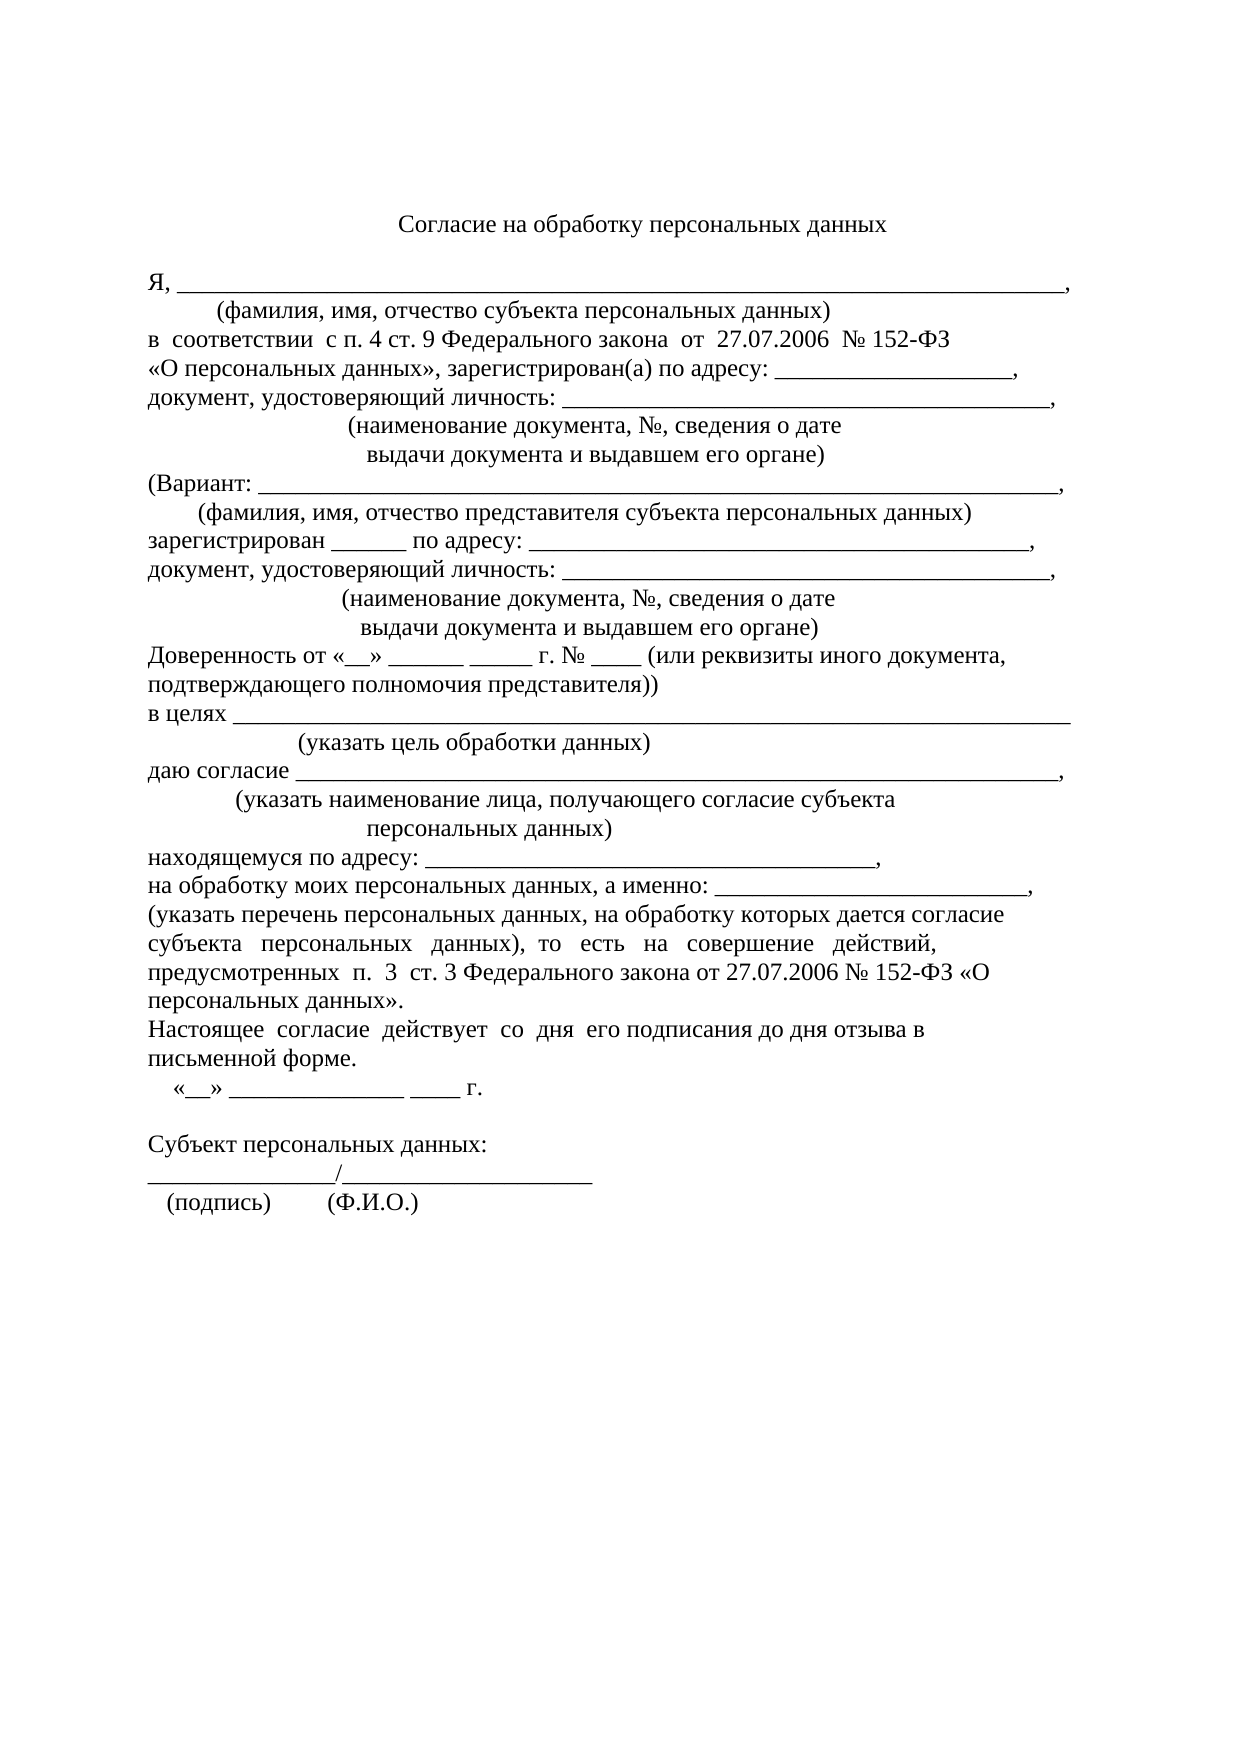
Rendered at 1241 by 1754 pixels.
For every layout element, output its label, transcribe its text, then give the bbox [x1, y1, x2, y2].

text Настоящее согласие действует со дня его подписания до дня отзыва в [148, 1014, 1137, 1043]
text персональных данных». [148, 986, 1137, 1014]
text (наименование документа, №, сведения о дате [148, 411, 1137, 439]
text Я, _______________________________________________________________________, [148, 267, 1137, 296]
text _______________/____________________ [148, 1158, 1137, 1187]
text (подпись) (Ф.И.О.) [148, 1187, 1137, 1216]
text документ, удостоверяющий личность: _______________________________________, [148, 554, 1137, 583]
text (указать наименование лица, получающего согласие субъекта [148, 784, 1137, 813]
text (наименование документа, №, сведения о дате [148, 583, 1137, 612]
text (указать цель обработки данных) [148, 727, 1137, 756]
text «О персональных данных», зарегистрирован(а) по адресу: ___________________, [148, 353, 1137, 382]
text (фамилия, имя, отчество субъекта персональных данных) [148, 296, 1137, 324]
text письменной форме. [148, 1043, 1137, 1072]
text подтверждающего полномочия представителя)) [148, 669, 1137, 698]
text в целях ___________________________________________________________________ [148, 698, 1137, 727]
text Субъект персональных данных: [148, 1129, 1137, 1158]
text выдачи документа и выдавшем его органе) [148, 612, 1137, 641]
text выдачи документа и выдавшем его органе) [148, 439, 1137, 468]
text Согласие на обработку персональных данных [148, 209, 1137, 238]
text Доверенность от «__» ______ _____ г. № ____ (или реквизиты иного документа, [148, 641, 1137, 669]
text предусмотренных п. 3 ст. 3 Федерального закона от 27.07.2006 № 152-ФЗ «О [148, 957, 1137, 986]
text зарегистрирован ______ по адресу: ________________________________________, [148, 526, 1137, 554]
text документ, удостоверяющий личность: _______________________________________, [148, 382, 1137, 411]
text в соответствии с п. 4 ст. 9 Федерального закона от 27.07.2006 № 152-ФЗ [148, 324, 1137, 353]
text (Вариант: ________________________________________________________________, [148, 468, 1137, 497]
text (фамилия, имя, отчество представителя субъекта персональных данных) [148, 497, 1137, 526]
text персональных данных) [148, 813, 1137, 842]
text (указать перечень персональных данных, на обработку которых дается согласие [148, 899, 1137, 928]
text «__» ______________ ____ г. [148, 1072, 1137, 1101]
text даю согласие _____________________________________________________________, [148, 756, 1137, 784]
text находящемуся по адресу: ____________________________________, [148, 842, 1137, 871]
text на обработку моих персональных данных, а именно: _________________________, [148, 871, 1137, 899]
text субъекта персональных данных), то есть на совершение действий, [148, 928, 1137, 957]
